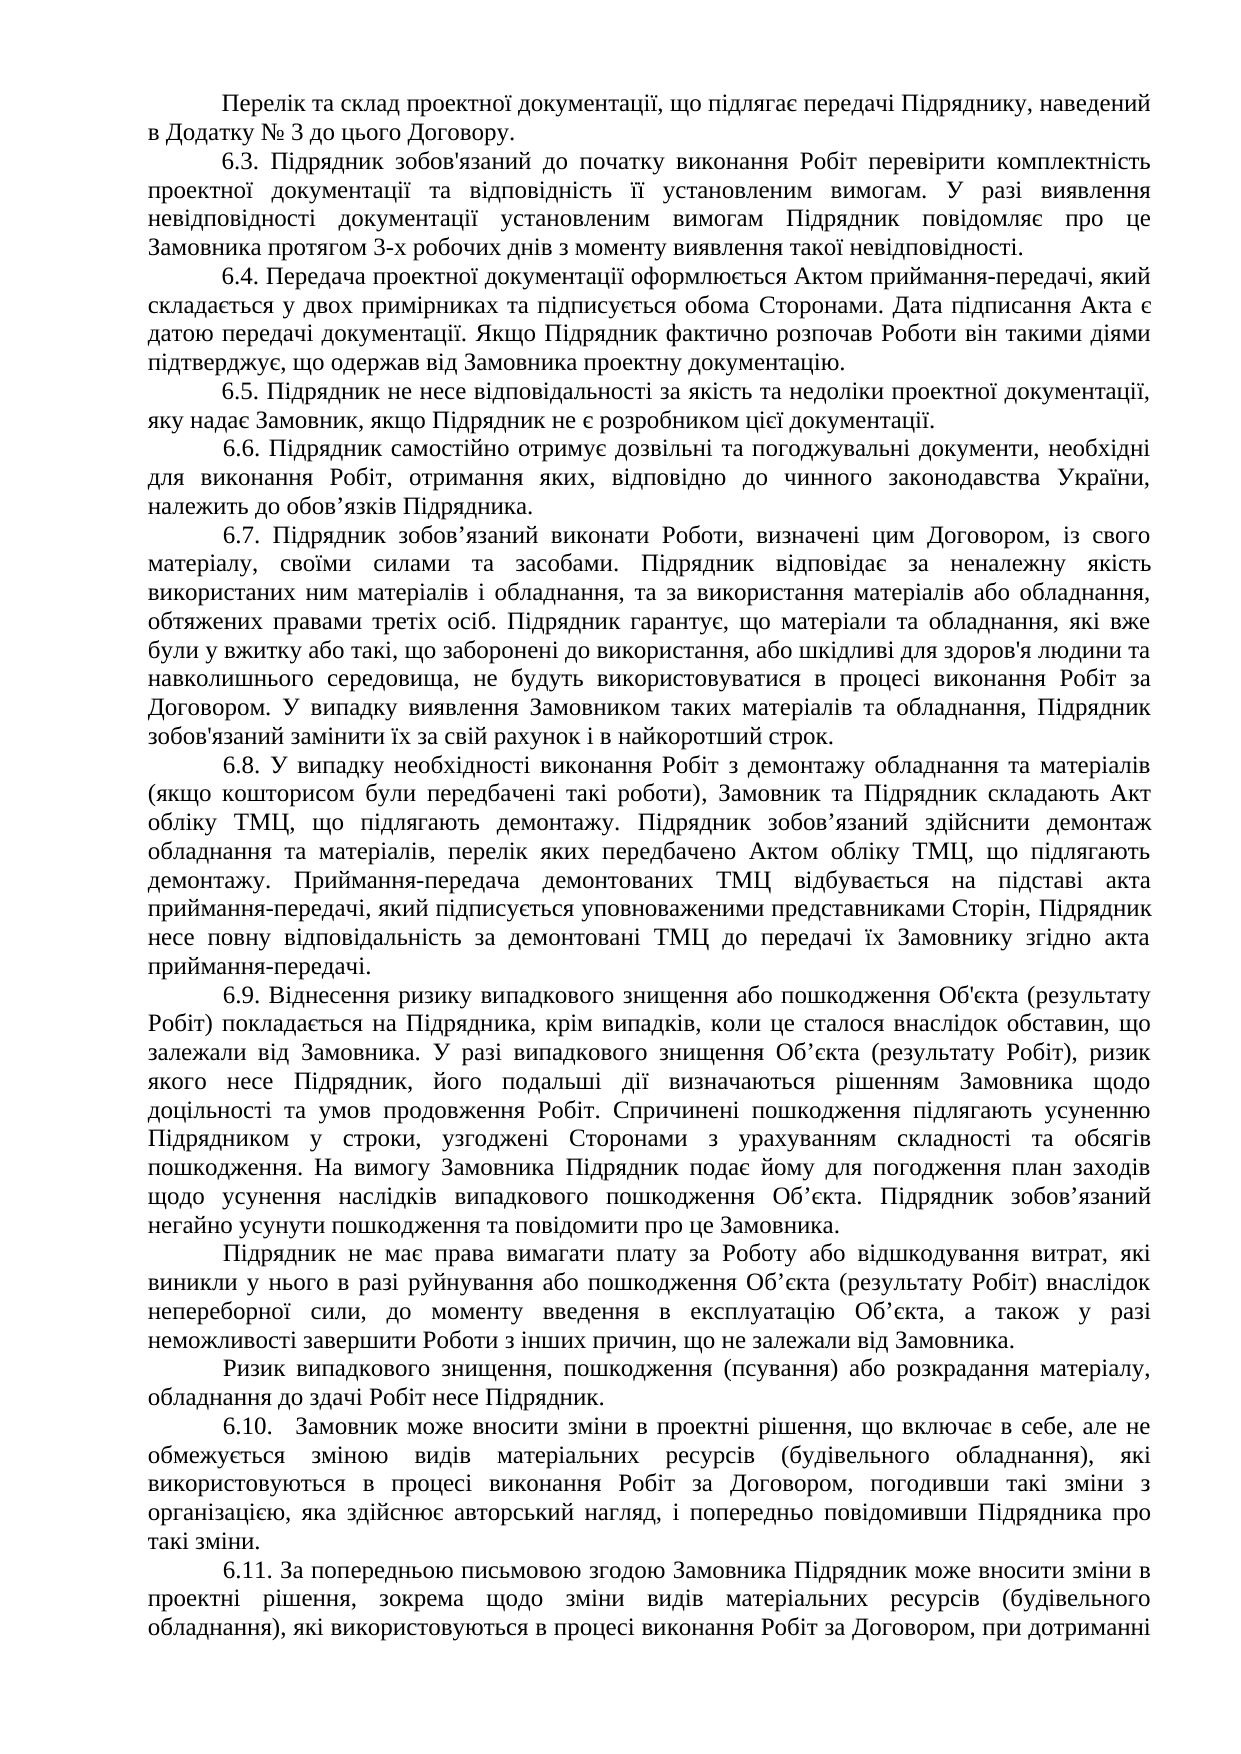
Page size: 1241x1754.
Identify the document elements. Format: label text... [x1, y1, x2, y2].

text 6.3. Підрядник зобов'язаний до початку виконання Робіт перевірити комплектність проектної документації та відповідність її установленим вимогам. У разі виявлення невідповідності документації установленим вимогам Підрядник повідомляє про це Замовника протягом 3-х робочих днів з моменту виявлення такої невідповідності. [148, 146, 1152, 261]
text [148, 1555, 1152, 1641]
text 6.10. Замовник може вносити зміни в проектні рішення, що включає в себе, але не обмежується зміною видів матеріальних ресурсів (будівельного обладнання), які використовуються в процесі виконання Робіт за Договором, погодивши такі зміни з організацією, яка здійснює авторський нагляд, і попередньо повідомивши Підрядника про такі зміни. [148, 1411, 1152, 1555]
text 6.9. Віднесення ризику випадкового знищення або пошкодження Об'єкта (результату Робіт) покладається на Підрядника, крім випадків, коли це сталося внаслідок обставин, що залежали від Замовника. У разі випадкового знищення Об’єкта (результату Робіт), ризик якого несе Підрядник, його подальші дії визначаються рішенням Замовника щодо доцільності та умов продовження Робіт. Спричинені пошкодження підлягають усуненню Підрядником у строки, узгоджені Сторонами з урахуванням складності та обсягів пошкодження. На вимогу Замовника Підрядник подає йому для погодження план заходів щодо усунення наслідків випадкового пошкодження Об’єкта. Підрядник зобов’язаний негайно усунути пошкодження та повідомити про це Замовника. [148, 980, 1152, 1238]
text Ризик випадкового знищення, пошкодження (псування) або розкрадання матеріалу, обладнання до здачі Робіт несе Підрядник. [148, 1353, 1152, 1411]
text 6.4. Передача проектної документації оформлюється Актом приймання-передачі, який складається у двох примірниках та підписується обома Сторонами. Дата підписання Акта є датою передачі документації. Якщо Підрядник фактично розпочав Роботи він такими діями підтверджує, що одержав від Замовника проектну документацію. [148, 261, 1152, 376]
text 6.7. Підрядник зобов’язаний виконати Роботи, визначені цим Договором, із свого матеріалу, своїми силами та засобами. Підрядник відповідає за неналежну якість використаних ним матеріалів і обладнання, та за використання матеріалів або обладнання, обтяжених правами третіх осіб. Підрядник гарантує, що матеріали та обладнання, які вже були у вжитку або такі, що заборонені до використання, або шкідливі для здоров'я людини та навколишнього середовища, не будуть використовуватися в процесі виконання Робіт за Договором. У випадку виявлення Замовником таких матеріалів та обладнання, Підрядник зобов'язаний замінити їх за свій рахунок і в найкоротший строк. [148, 520, 1152, 750]
text Підрядник не має права вимагати плату за Роботу або відшкодування витрат, які виникли у нього в разі руйнування або пошкодження Об’єкта (результату Робіт) внаслідок непереборної сили, до моменту введення в експлуатацію Об’єкта, а також у разі неможливості завершити Роботи з інших причин, що не залежали від Замовника. [148, 1238, 1152, 1353]
text Перелік та склад проектної документації, що підлягає передачі Підряднику, наведений в Додатку № 3 до цього Договору. [148, 88, 1152, 146]
text 6.8. У випадку необхідності виконання Робіт з демонтажу обладнання та матеріалів (якщо кошторисом були передбачені такі роботи), Замовник та Підрядник складають Акт обліку ТМЦ, що підлягають демонтажу. Підрядник зобов’язаний здійснити демонтаж обладнання та матеріалів, перелік яких передбачено Актом обліку ТМЦ, що підлягають демонтажу. Приймання-передача демонтованих ТМЦ відбувається на підставі акта приймання-передачі, який підписується уповноваженими представниками Сторін, Підрядник несе повну відповідальність за демонтовані ТМЦ до передачі їх Замовнику згідно акта приймання-передачі. [148, 750, 1152, 980]
text 6.6. Підрядник самостійно отримує дозвільні та погоджувальні документи, необхідні для виконання Робіт, отримання яких, відповідно до чинного законодавства України, належить до обов’язків Підрядника. [148, 433, 1152, 520]
text 6.5. Підрядник не несе відповідальності за якість та недоліки проектної документації, яку надає Замовник, якщо Підрядник не є розробником цієї документації. [148, 376, 1152, 433]
